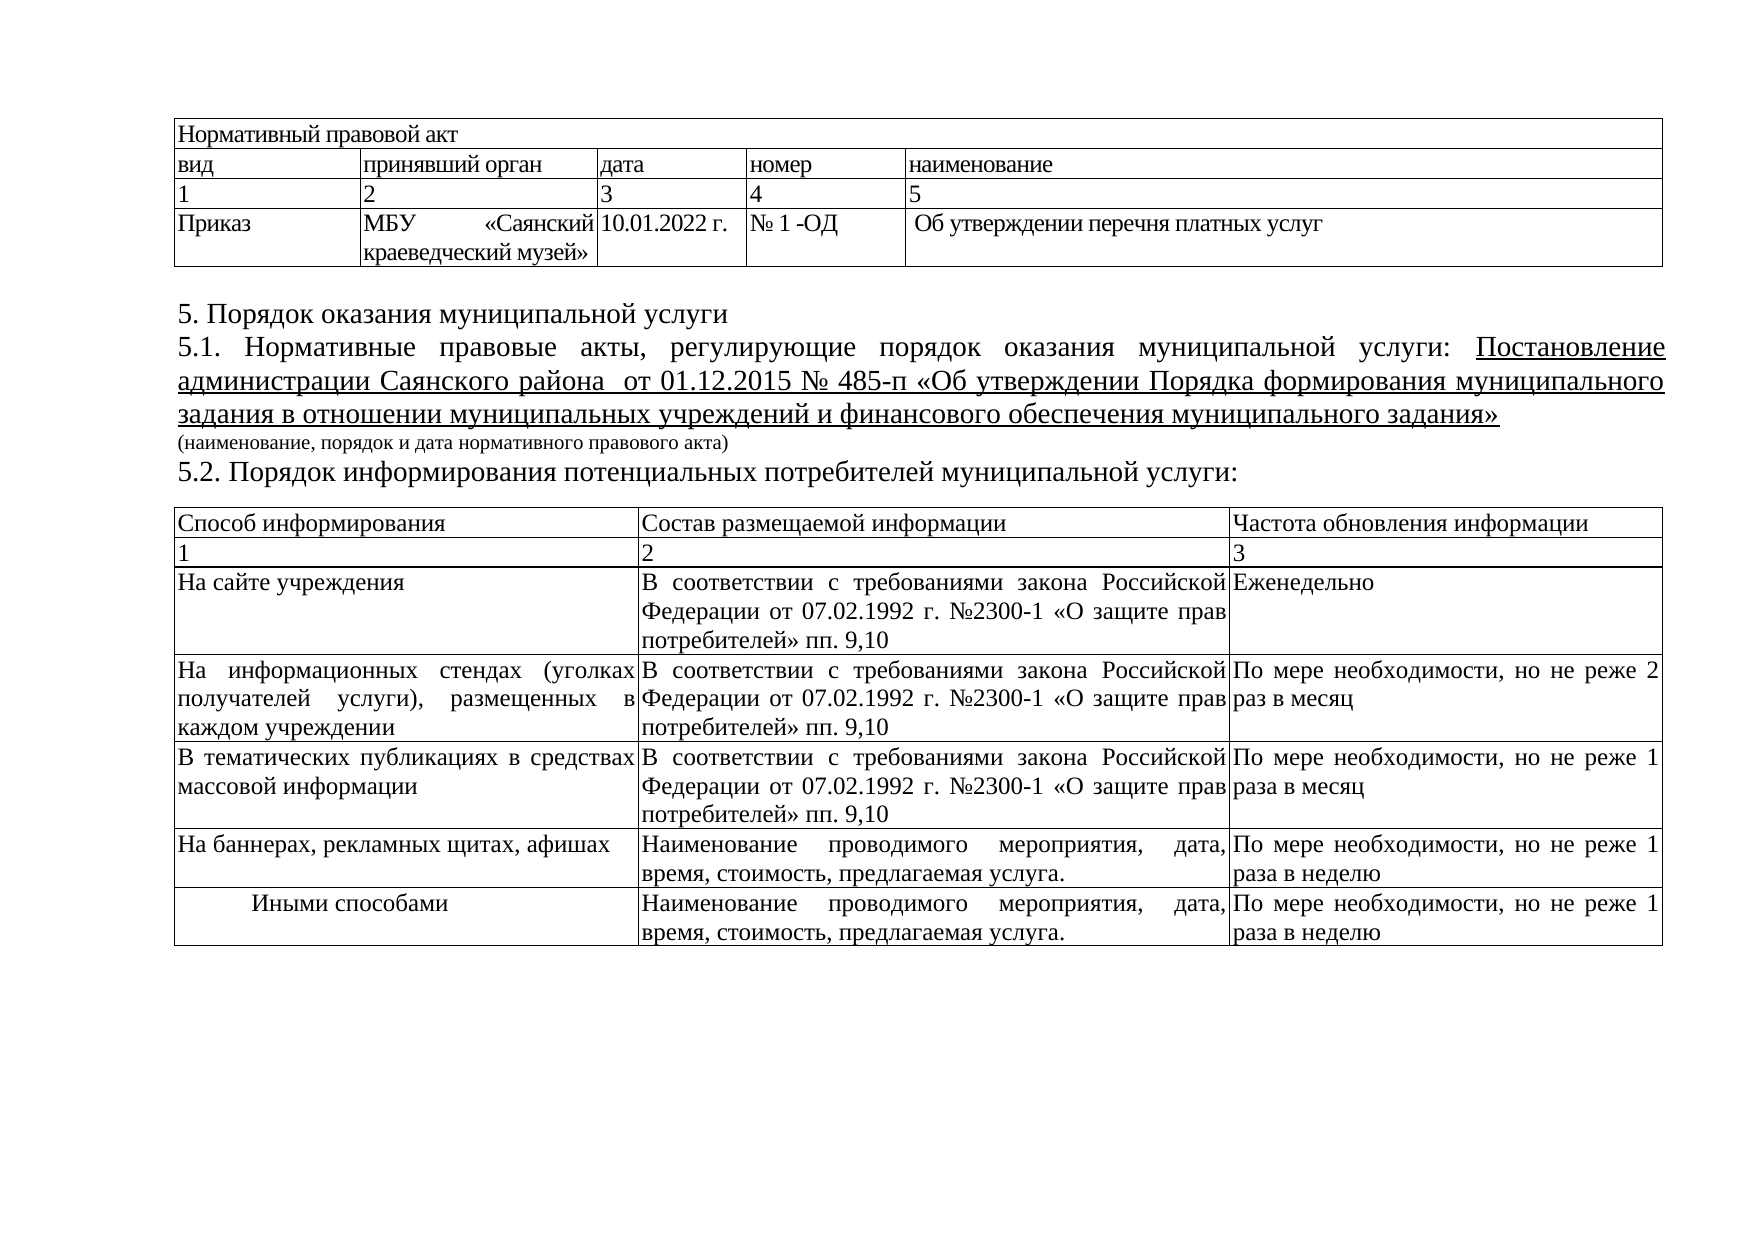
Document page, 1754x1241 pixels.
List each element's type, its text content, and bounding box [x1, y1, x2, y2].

table_cell На информационных стендах (уголках получателей услуги), размещенных в каждом учреждении [175, 655, 638, 741]
table_cell Наименование проводимого мероприятия, дата, время, стоимость, предлагаемая услуга. [639, 829, 1229, 887]
table_cell 1 [175, 538, 638, 566]
table_cell принявший орган [361, 149, 597, 178]
text 5.1. Нормативные правовые акты, регулирующие порядок оказания муниципальной услуги: Постановление администрации Саянского района от 01.12.2015 № 485-п «Об утверждении Порядка формирования муниципального задания в отношении муниципальных учреждений и финансового обеспечения муниципального задания» [177, 393, 1665, 430]
table_cell № 1 -ОД [747, 209, 905, 266]
table_cell Приказ [175, 209, 360, 266]
table_cell вид [175, 149, 360, 178]
table_header Состав размещаемой информации [639, 508, 1229, 537]
table_cell дата [598, 149, 746, 178]
table_header Нормативный правовой акт [175, 119, 1662, 148]
table_cell 2 [639, 538, 1229, 566]
table_cell 4 [747, 179, 905, 207]
table_cell По мере необходимости, но не реже 2 раз в месяц [1230, 655, 1662, 741]
table_cell номер [747, 149, 905, 178]
table_cell В тематических публикациях в средствах массовой информации [175, 742, 638, 828]
table_cell 5 [906, 179, 1662, 207]
table_cell Иными способами [175, 888, 638, 945]
table_cell 10.01.2022 г. [598, 209, 746, 266]
table_cell В соответствии с требованиями закона Российской Федерации от 07.02.1992 г. №2300-1 «О защите прав потребителей» пп. 9,10 [639, 742, 1229, 828]
table_header Способ информирования [175, 508, 638, 537]
table_cell Еженедельно [1230, 568, 1662, 654]
table_cell наименование [906, 149, 1662, 178]
table_cell По мере необходимости, но не реже 1 раза в неделю [1230, 829, 1662, 887]
text 5.2. Порядок информирования потенциальных потребителей муниципальной услуги: [177, 454, 1665, 488]
text 5.1. Нормативные правовые акты, регулирующие порядок оказания муниципальной услуги: Постановление администрации Саянского района от 01.12.2015 № 485-п «Об утверждении Порядка формирования муниципального задания в отношении муниципальных учреждений и финансового обеспечения муниципального задания» [177, 329, 1665, 392]
table_cell По мере необходимости, но не реже 1 раза в месяц [1230, 742, 1662, 828]
table_cell МБУ «Саянский краеведческий музей» [361, 209, 597, 266]
text 5. Порядок оказания муниципальной услуги [177, 296, 1665, 329]
table_cell На баннерах, рекламных щитах, афишах [175, 829, 638, 887]
table_cell Наименование проводимого мероприятия, дата, время, стоимость, предлагаемая услуга. [639, 888, 1229, 945]
table_cell В соответствии с требованиями закона Российской Федерации от 07.02.1992 г. №2300-1 «О защите прав потребителей» пп. 9,10 [639, 568, 1229, 654]
table_cell Об утверждении перечня платных услуг [906, 209, 1662, 266]
table_header Частота обновления информации [1230, 508, 1662, 537]
table_cell 3 [598, 179, 746, 207]
table_cell 3 [1230, 538, 1662, 566]
table_cell В соответствии с требованиями закона Российской Федерации от 07.02.1992 г. №2300-1 «О защите прав потребителей» пп. 9,10 [639, 655, 1229, 741]
table_cell По мере необходимости, но не реже 1 раза в неделю [1230, 888, 1662, 945]
table_cell 2 [361, 179, 597, 207]
table_cell На сайте учреждения [175, 568, 638, 654]
table_cell 1 [175, 179, 360, 207]
text (наименование, порядок и дата нормативного правового акта) [177, 430, 1665, 454]
